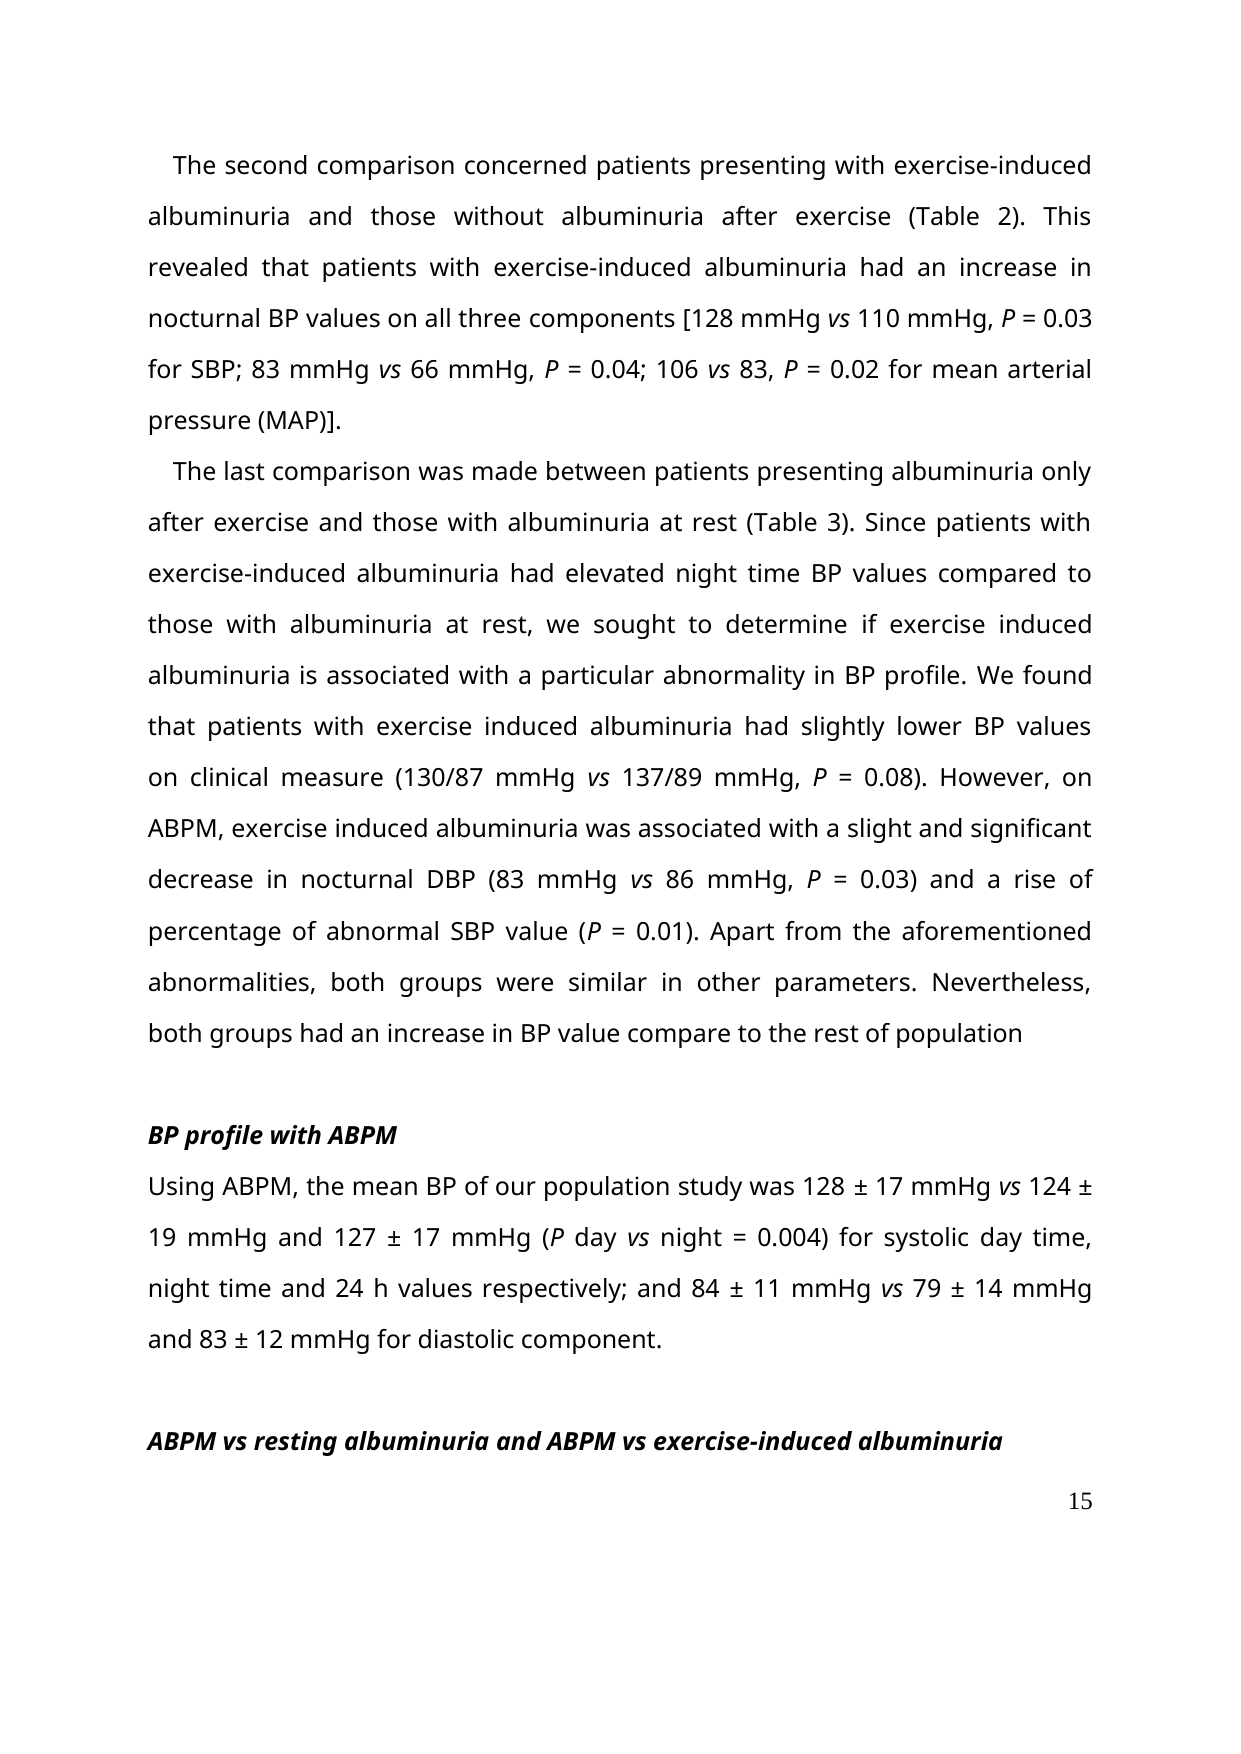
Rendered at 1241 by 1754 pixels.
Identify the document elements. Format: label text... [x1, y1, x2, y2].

text The last comparison was made between patients presenting albuminuria only after exercise and those with albuminuria at rest (Table 3). Since patients with exercise-induced albuminuria had elevated night time BP values compared to those with albuminuria at rest, we sought to determine if exercise induced albuminuria is associated with a particular abnormality in BP profile. We found that patients with exercise induced albuminuria had slightly lower BP values on clinical measure (130/87 mmHg vs 137/89 mmHg, P = 0.08). However, on ABPM, exercise induced albuminuria was associated with a slight and significant decrease in nocturnal DBP (83 mmHg vs 86 mmHg, P = 0.03) and a rise of percentage of abnormal SBP value (P = 0.01). Apart from the aforementioned abnormalities, both groups were similar in other parameters. Nevertheless, both groups had an increase in BP value compare to the rest of population [148, 454, 1093, 1049]
text ABPM vs resting albuminuria and ABPM vs exercise-induced albuminuria [148, 1424, 1093, 1458]
text BP profile with ABPM [148, 1117, 1093, 1151]
text The second comparison concerned patients presenting with exercise-induced albuminuria and those without albuminuria after exercise (Table 2). This revealed that patients with exercise-induced albuminuria had an increase in nocturnal BP values on all three components [128 mmHg vs 110 mmHg, P = 0.03 for SBP; 83 mmHg vs 66 mmHg, P = 0.04; 106 vs 83, P = 0.02 for mean arterial pressure (MAP)]. [148, 148, 1093, 437]
text Using ABPM, the mean BP of our population study was 128 ± 17 mmHg vs 124 ± 19 mmHg and 127 ± 17 mmHg (P day vs night = 0.004) for systolic day time, night time and 24 h values respectively; and 84 ± 11 mmHg vs 79 ± 14 mmHg and 83 ± 12 mmHg for diastolic component. [148, 1168, 1093, 1356]
